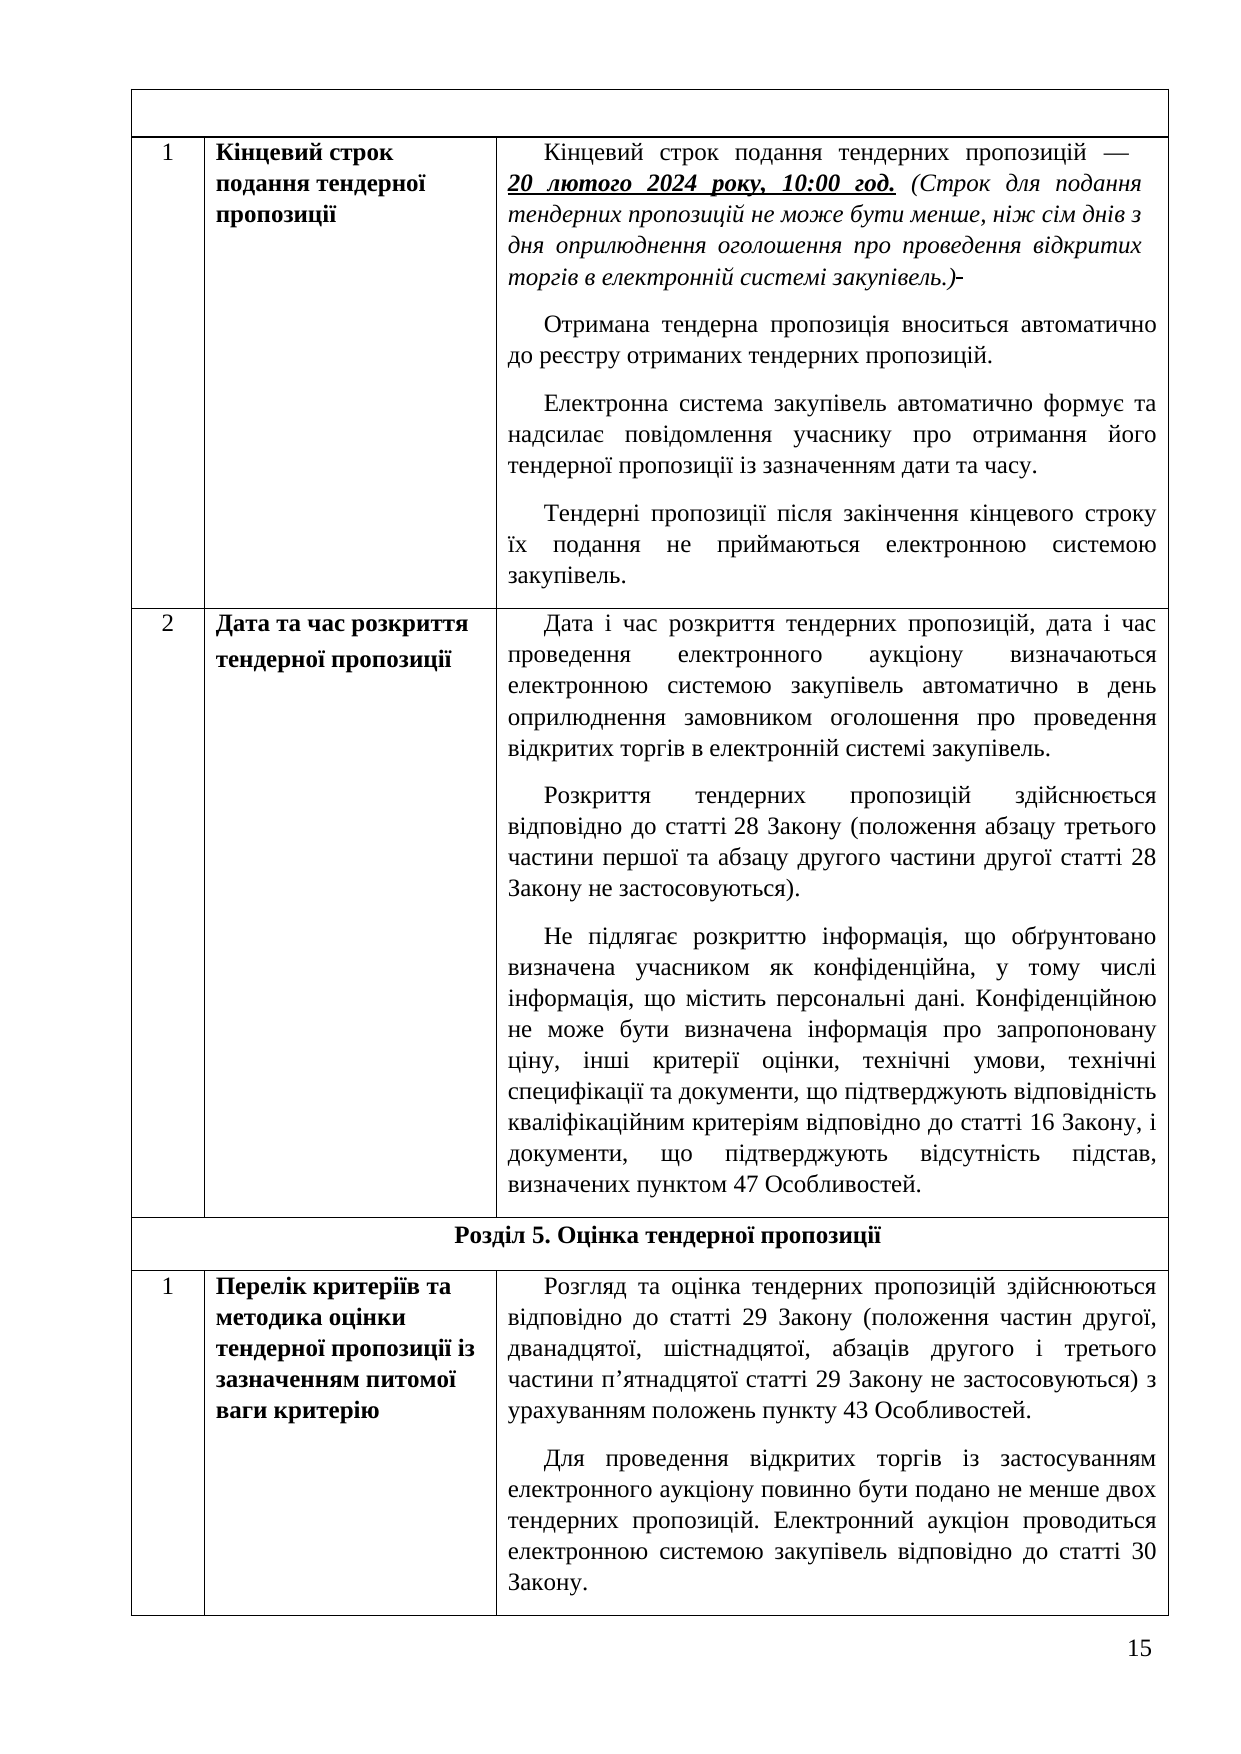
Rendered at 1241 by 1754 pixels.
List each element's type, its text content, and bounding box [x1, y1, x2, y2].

table_cell 2 [132, 609, 204, 1217]
table_cell Кінцевий строк подання тендерних пропозицій — 20 лютого 2024 року, 10:00 год. (Строк для подання тендерних пропозицій не може бути менше, ніж сім днів з дня оприлюднення оголошення про проведення відкритих торгів в електронній системі закупівель.) Отримана тендерна пропозиція вноситься автоматично до реєстру отриманих тендерних пропозицій. Електронна система закупівель автоматично формує та надсилає повідомлення учаснику про отримання його тендерної пропозиції із зазначенням дати та часу. Тендерні пропозиції після закінчення кінцевого строку їх подання не приймаються електронною системою закупівель. [497, 138, 1168, 607]
table_cell Кінцевий строк подання тендерної пропозиції [205, 138, 496, 607]
table_cell Дата та час розкриття тендерної пропозиції [205, 609, 496, 1217]
table_cell Дата і час розкриття тендерних пропозицій, дата і час проведення електронного аукціону визначаються електронною системою закупівель автоматично в день оприлюднення замовником оголошення про проведення відкритих торгів в електронній системі закупівель. Розкриття тендерних пропозицій здійснюється відповідно до статті 28 Закону (положення абзацу третього частини першої та абзацу другого частини другої статті 28 Закону не застосовуються). Не підлягає розкриттю інформація, що обґрунтовано визначена учасником як конфіденційна, у тому числі інформація, що містить персональні дані. Конфіденційною не може бути визначена інформація про запропоновану ціну, інші критерії оцінки, технічні умови, технічні специфікації та документи, що підтверджують відповідність кваліфікаційним критеріям відповідно до статті 16 Закону, і документи, що підтверджують відсутність підстав, визначених пунктом 47 Особливостей. [497, 609, 1168, 1217]
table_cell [497, 1271, 1168, 1615]
table_cell 1 [132, 138, 204, 607]
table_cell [132, 90, 1168, 136]
table_cell 1 [132, 1271, 204, 1615]
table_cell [205, 1271, 496, 1615]
table_cell Розділ 5. Оцінка тендерної пропозиції [132, 1218, 1168, 1270]
